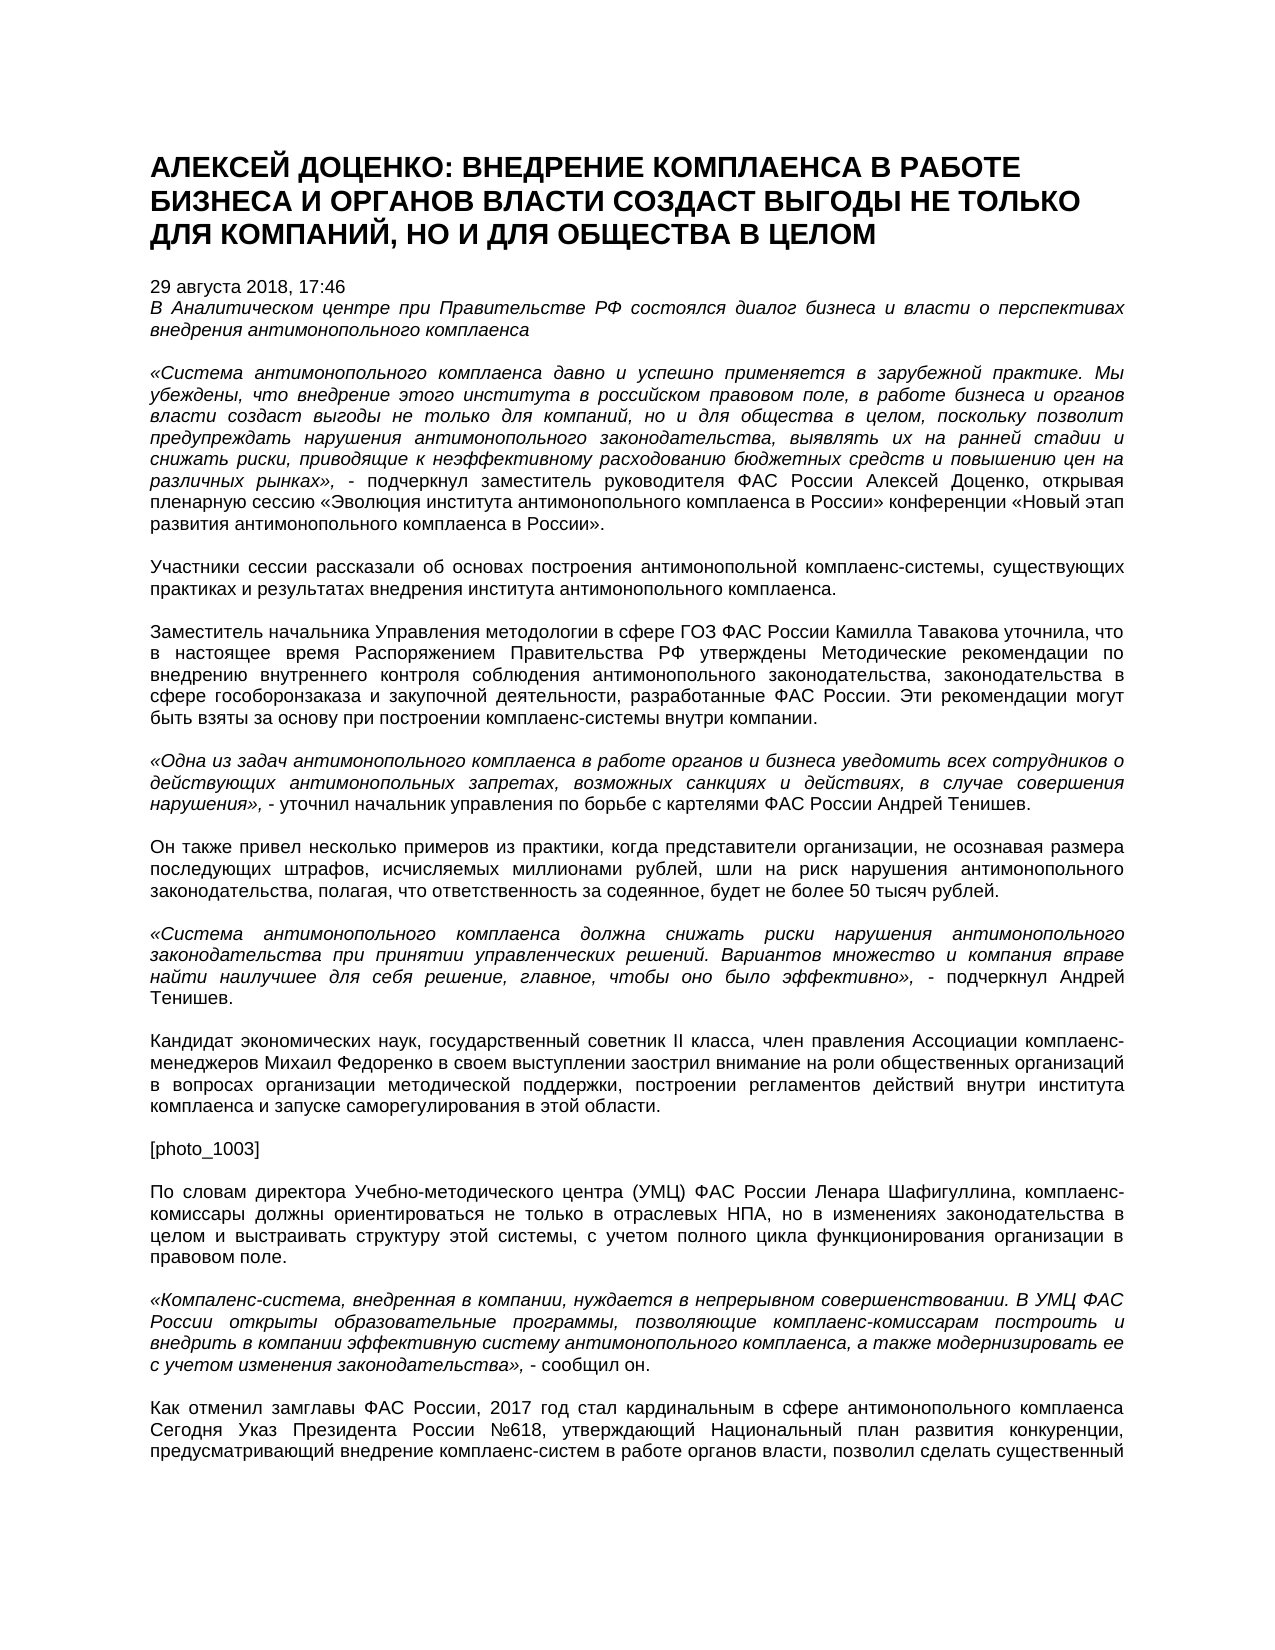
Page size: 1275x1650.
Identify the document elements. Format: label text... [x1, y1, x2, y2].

text «Система антимонопольного комплаенса давно и успешно применяется в зарубежной практике. Мы убеждены, что внедрение этого института в российском правовом поле, в работе бизнеса и органов власти создаст выгоды не только для компаний, но и для общества в целом, поскольку позволит предупреждать нарушения антимонопольного законодательства, выявлять их на ранней стадии и снижать риски, приводящие к неэффективному расходованию бюджетных средств и повышению цен на различных рынках», - подчеркнул заместитель руководителя ФАС России Алексей Доценко, открывая пленарную сессию «Эволюция института антимонопольного комплаенса в России» конференции «Новый этап развития антимонопольного комплаенса в России». [150, 362, 1125, 534]
text «Одна из задач антимонопольного комплаенса в работе органов и бизнеса уведомить всех сотрудников о действующих антимонопольных запретах, возможных санкциях и действиях, в случае совершения нарушения», - уточнил начальник управления по борьбе с картелями ФАС России Андрей Тенишев. [150, 750, 1125, 815]
text «Система антимонопольного комплаенса должна снижать риски нарушения антимонопольного законодательства при принятии управленческих решений. Вариантов множество и компания вправе найти наилучшее для себя решение, главное, чтобы оно было эффективно», - подчеркнул Андрей Тенишев. [150, 922, 1125, 1009]
text 29 августа 2018, 17:46 [150, 276, 1125, 297]
text Заместитель начальника Управления методологии в сфере ГОЗ ФАС России Камилла Тавакова уточнила, что в настоящее время Распоряжением Правительства РФ утверждены Методические рекомендации по внедрению внутреннего контроля соблюдения антимонопольного законодательства, законодательства в сфере гособоронзаказа и закупочной деятельности, разработанные ФАС России. Эти рекомендации могут быть взяты за основу при построении комплаенс-системы внутри компании. [150, 621, 1125, 728]
text Кандидат экономических наук, государственный советник II класса, член правления Ассоциации комплаенс-менеджеров Михаил Федоренко в своем выступлении заострил внимание на роли общественных организаций в вопросах организации методической поддержки, построении регламентов действий внутри института комплаенса и запуске саморегулирования в этой области. [150, 1030, 1125, 1117]
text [150, 1397, 1125, 1462]
subtitle Алексей Доценко: внедрение комплаенса в работе бизнеса и органов власти создаст выгоды не только для компаний, но и для общества в целом [150, 150, 1125, 251]
text «Компаленс-система, внедренная в компании, нуждается в непрерывном совершенствовании. В УМЦ ФАС России открыты образовательные программы, позволяющие комплаенс-комиссарам построить и внедрить в компании эффективную систему антимонопольного комплаенса, а также модернизировать ее с учетом изменения законодательства», - сообщил он. [150, 1289, 1125, 1375]
text В Аналитическом центре при Правительстве РФ состоялся диалог бизнеса и власти о перспективах внедрения антимонопольного комплаенса [150, 297, 1125, 340]
text [photo_1003] [150, 1138, 1125, 1160]
text Он также привел несколько примеров из практики, когда представители организации, не осознавая размера последующих штрафов, исчисляемых миллионами рублей, шли на риск нарушения антимонопольного законодательства, полагая, что ответственность за содеянное, будет не более 50 тысяч рублей. [150, 836, 1125, 901]
text По словам директора Учебно-методического центра (УМЦ) ФАС России Ленара Шафигуллина, комплаенс-комиссары должны ориентироваться не только в отраслевых НПА, но в изменениях законодательства в целом и выстраивать структуру этой системы, с учетом полного цикла функционирования организации в правовом поле. [150, 1181, 1125, 1267]
text Участники сессии рассказали об основах построения антимонопольной комплаенс-системы, существующих практиках и результатах внедрения института антимонопольного комплаенса. [150, 556, 1125, 599]
